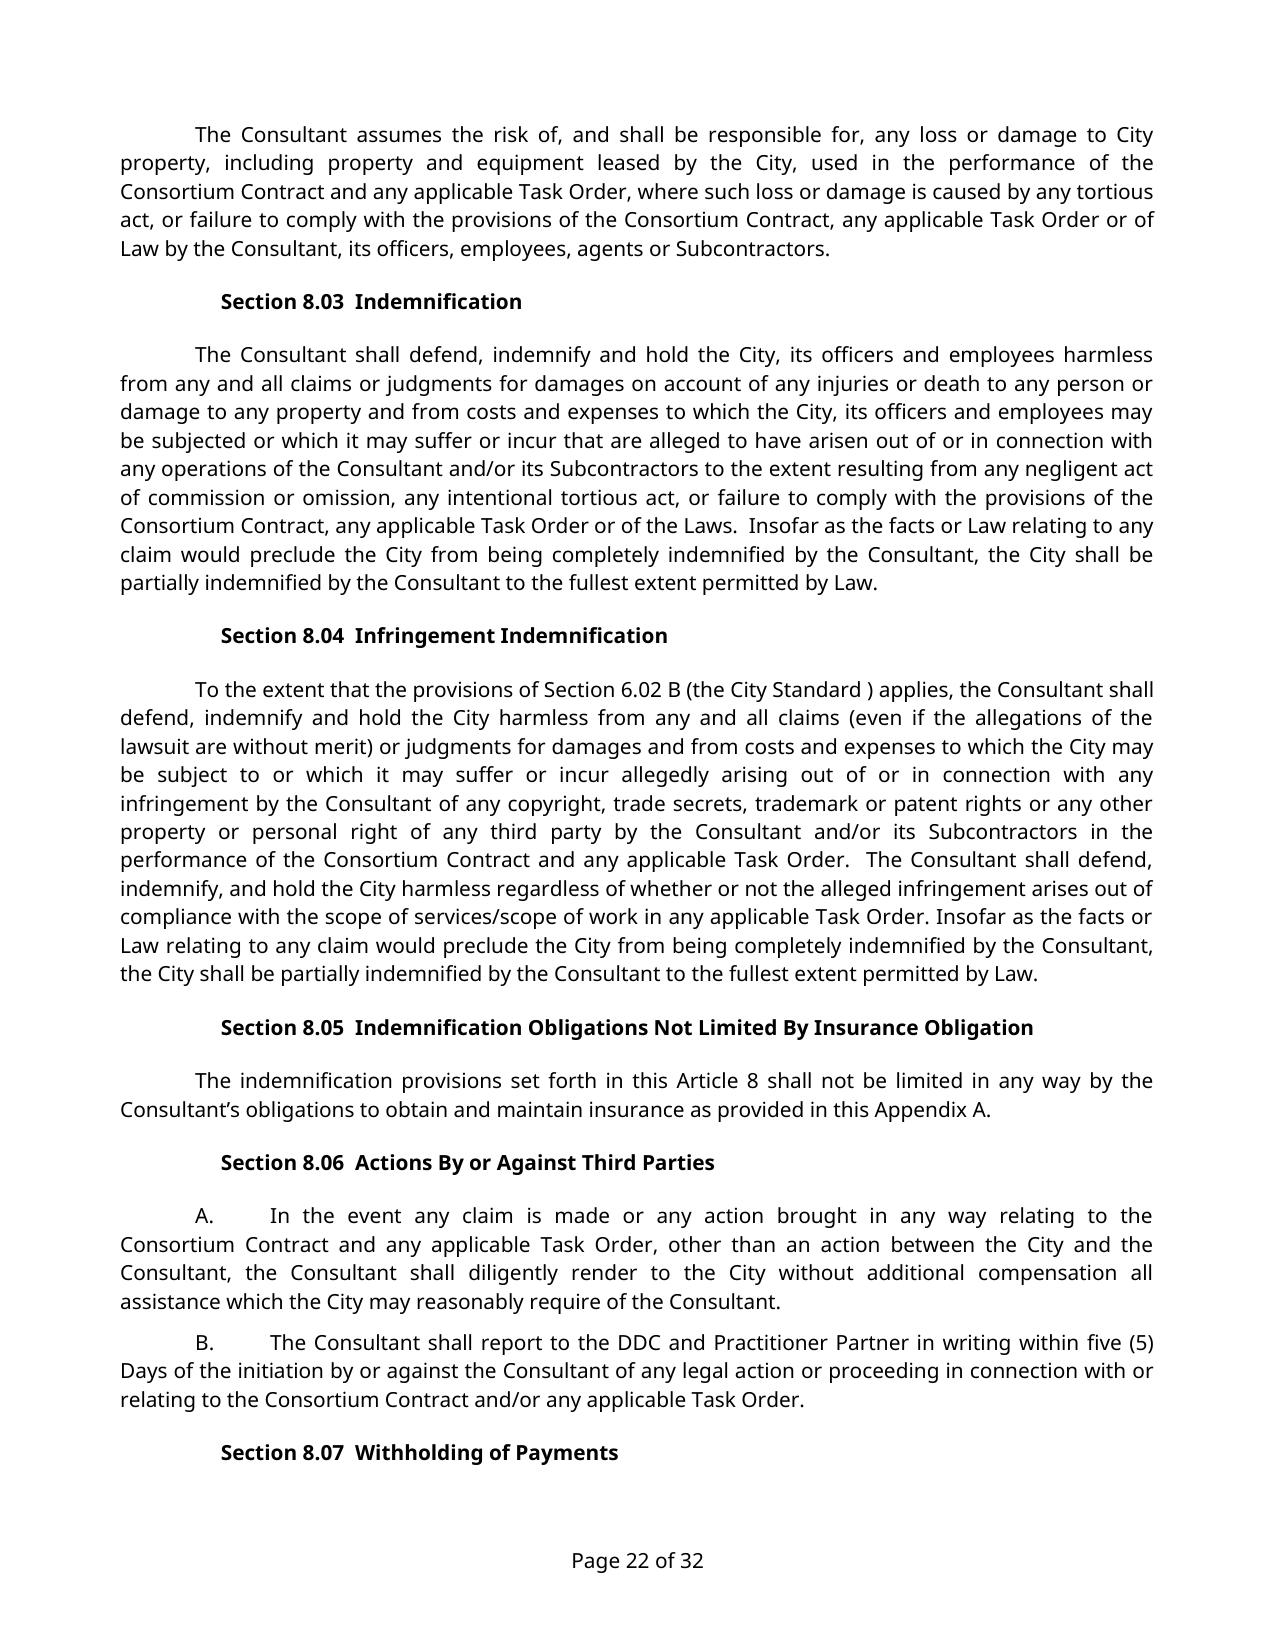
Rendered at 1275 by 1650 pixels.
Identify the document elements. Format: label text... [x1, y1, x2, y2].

text To the extent that the provisions of Section 6.02 B (the City Standard ) applies, the Consultant shall defend, indemnify and hold the City harmless from any and all claims (even if the allegations of the lawsuit are without merit) or judgments for damages and from costs and expenses to which the City may be subject to or which it may suffer or incur allegedly arising out of or in connection with any infringement by the Consultant of any copyright, trade secrets, trademark or patent rights or any other property or personal right of any third party by the Consultant and/or its Subcontractors in the performance of the Consortium Contract and any applicable Task Order. The Consultant shall defend, indemnify, and hold the City harmless regardless of whether or not the alleged infringement arises out of compliance with the scope of services/scope of work in any applicable Task Order. Insofar as the facts or Law relating to any claim would preclude the City from being completely indemnified by the Consultant, the City shall be partially indemnified by the Consultant to the fullest extent permitted by Law. [120, 675, 1155, 988]
text The Consultant shall defend, indemnify and hold the City, its officers and employees harmless from any and all claims or judgments for damages on account of any injuries or death to any person or damage to any property and from costs and expenses to which the City, its officers and employees may be subjected or which it may suffer or incur that are alleged to have arisen out of or in connection with any operations of the Consultant and/or its Subcontractors to the extent resulting from any negligent act of commission or omission, any intentional tortious act, or failure to comply with the provisions of the Consortium Contract, any applicable Task Order or of the Laws. Insofar as the facts or Law relating to any claim would preclude the City from being completely indemnified by the Consultant, the City shall be partially indemnified by the Consultant to the fullest extent permitted by Law. [120, 341, 1155, 597]
text The indemnification provisions set forth in this Article 8 shall not be limited in any way by the Consultant’s obligations to obtain and maintain insurance as provided in this Appendix A. [120, 1066, 1155, 1123]
text Withholding of Payments [221, 1438, 1155, 1467]
text Indemnification Obligations Not Limited By Insurance Obligation [221, 1013, 1155, 1041]
text Indemnification [221, 287, 1155, 316]
text B. The Consultant shall report to the DDC and Practitioner Partner in writing within five (5) Days of the initiation by or against the Consultant of any legal action or proceeding in connection with or relating to the Consortium Contract and/or any applicable Task Order. [120, 1328, 1155, 1413]
text A. In the event any claim is made or any action brought in any way relating to the Consortium Contract and any applicable Task Order, other than an action between the City and the Consultant, the Consultant shall diligently render to the City without additional compensation all assistance which the City may reasonably require of the Consultant. [120, 1202, 1155, 1315]
text The Consultant assumes the risk of, and shall be responsible for, any loss or damage to City property, including property and equipment leased by the City, used in the performance of the Consortium Contract and any applicable Task Order, where such loss or damage is caused by any tortious act, or failure to comply with the provisions of the Consortium Contract, any applicable Task Order or of Law by the Consultant, its officers, employees, agents or Subcontractors. [120, 120, 1155, 262]
text Infringement Indemnification [221, 622, 1155, 650]
text Actions By or Against Third Parties [221, 1148, 1155, 1177]
